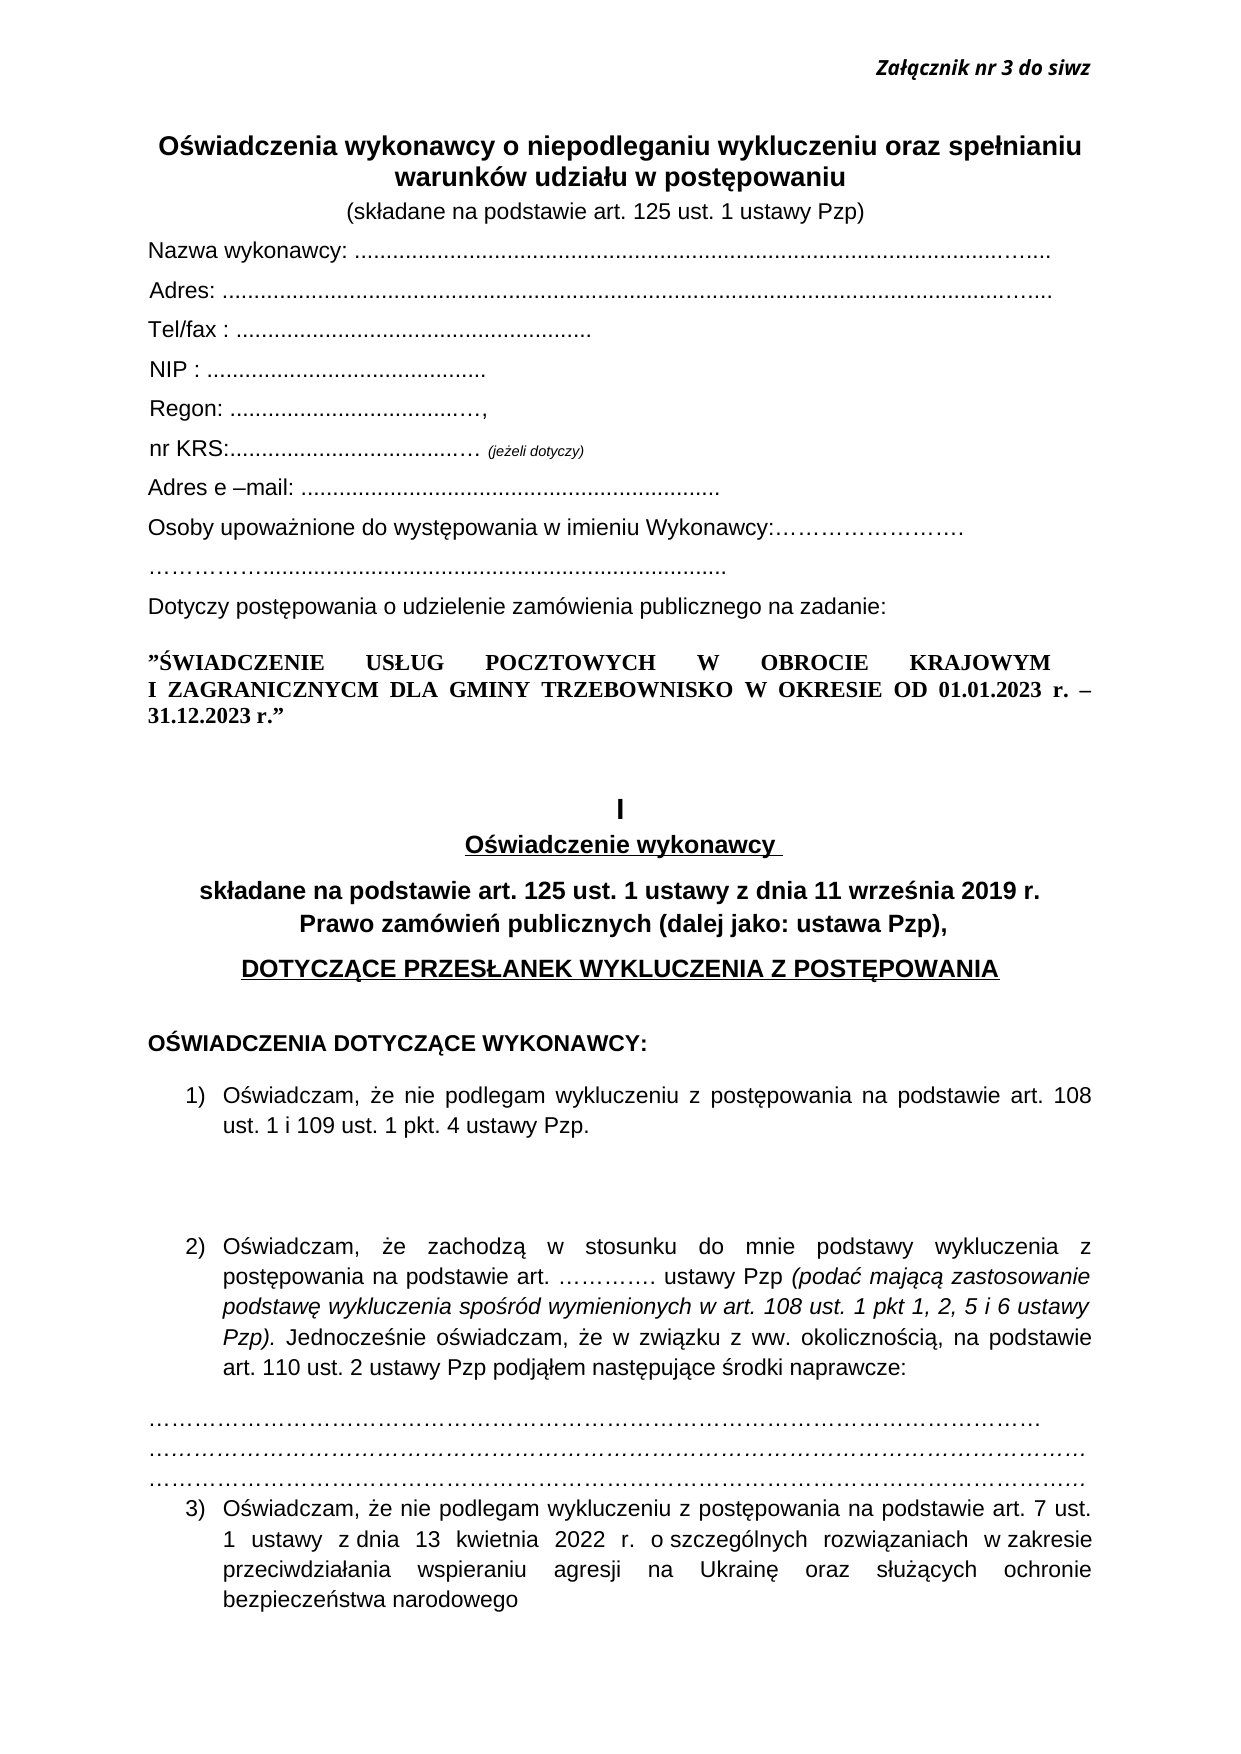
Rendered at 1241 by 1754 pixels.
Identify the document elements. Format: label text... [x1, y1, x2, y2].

text Oświadczenie wykonawcy [148, 830, 1092, 859]
text (składane na podstawie art. 125 ust. 1 ustawy Pzp) [148, 198, 1063, 224]
text Prawo zamówień publicznych (dalej jako: ustawa Pzp), [148, 909, 1092, 937]
text Regon: ....................................…, [149, 395, 1063, 422]
text nr KRS:....................................… (jeżeli dotyczy) [149, 435, 1063, 461]
list Oświadczam, że zachodzą w stosunku do mnie podstawy wykluczenia z postępowania na podstawie art. …………. ustawy Pzp (podać mającą zastosowanie podstawę wykluczenia spośród wymienionych w art. 108 ust. 1 pkt 1, 2, 5 i 6 ustawy Pzp). Jednocześnie oświadczam, że w związku z ww. okolicznością, na podstawie art. 110 ust. 2 ustawy Pzp podjąłem następujące środki naprawcze: [185, 1233, 1092, 1380]
text Oświadczenia wykonawcy o niepodleganiu wykluczeniu oraz spełnianiu warunków udziału w postępowaniu [148, 129, 1092, 192]
text Adres: ...........................................................................................................................….... [149, 277, 1063, 303]
text Tel/fax : ........................................................ [148, 316, 1063, 343]
text ”ŚWIADCZENIE USŁUG POCZTOWYCH W OBROCIE KRAJOWYM I ZAGRANICZNYCM DLA GMINY TRZEBOWNISKO W OKRESIE OD 01.01.2023 r. – 31.12.2023 r.” [148, 649, 1092, 728]
list Oświadczam, że nie podlegam wykluczeniu z postępowania na podstawie art. 108 ust. 1 i 109 ust. 1 pkt. 4 ustawy Pzp. [185, 1082, 1092, 1138]
text OŚWIADCZENIA DOTYCZĄCE WYKONAWCY: [148, 1030, 1092, 1056]
list Oświadczam, że nie podlegam wykluczeniu z postępowania na podstawie art. 7 ust. 1 ustawy z dnia 13 kwietnia 2022 r. o szczególnych rozwiązaniach w zakresie przeciwdziałania wspieraniu agresji na Ukrainę oraz służących ochronie bezpieczeństwa narodowego [185, 1495, 1092, 1612]
text Załącznik nr 3 do siwz [148, 53, 1092, 82]
text Dotyczy postępowania o udzielenie zamówienia publicznego na zadanie: [148, 593, 1063, 619]
text …………………………………………………………………………………………………………………………………………………………………………………………………………………… [148, 1405, 1092, 1461]
text NIP : ............................................ [149, 356, 1063, 382]
text DOTYCZĄCE PRZESŁANEK WYKLUCZENIA Z POSTĘPOWANIA [148, 954, 1092, 983]
text składane na podstawie art. 125 ust. 1 ustawy z dnia 11 września 2019 r. [148, 876, 1092, 904]
text Osoby upoważnione do występowania w imieniu Wykonawcy:…………………….……………......................................................................... [148, 514, 1063, 580]
text …………………………………………………………………………………………………………… [148, 1465, 1092, 1492]
text Nazwa wykonawcy: ......................................................................................................….... [148, 237, 1063, 264]
text I [148, 792, 1092, 825]
text Adres e –mail: .................................................................. [148, 474, 1063, 501]
